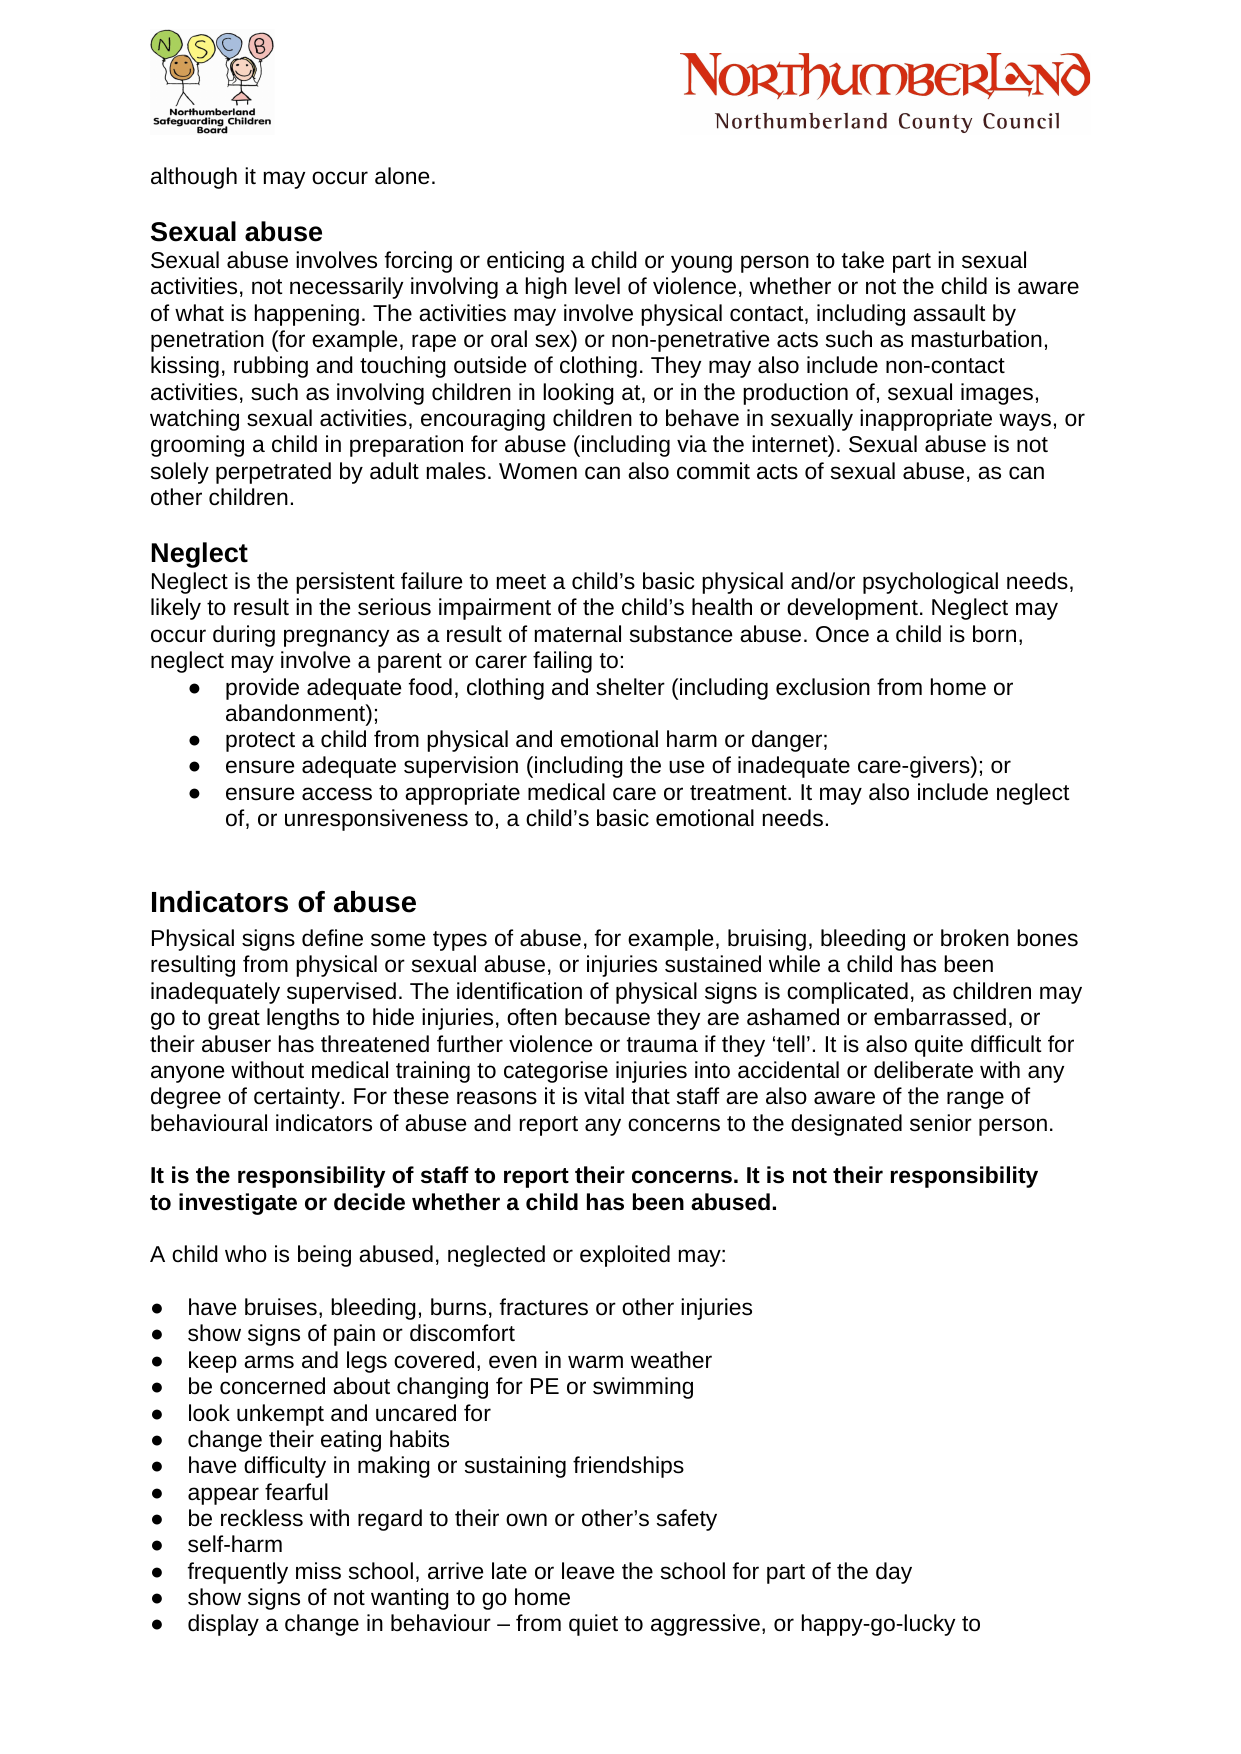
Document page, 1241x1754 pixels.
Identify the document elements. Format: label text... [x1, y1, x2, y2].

list change their eating habits [150, 1426, 1090, 1452]
list frequently miss school, arrive late or leave the school for part of the day [150, 1558, 1090, 1584]
picture [680, 53, 1091, 135]
list self-harm [150, 1531, 1090, 1558]
text A child who is being abused, neglected or exploited may: [150, 1241, 1090, 1268]
list ensure access to appropriate medical care or treatment. It may also include neglect of, or unresponsiveness to, a child’s basic emotional needs. [187, 779, 1090, 832]
text Physical signs define some types of abuse, for example, bruising, bleeding or broken bones resulting from physical or sexual abuse, or injuries sustained while a child has been inadequately supervised. The identification of physical signs is complicated, as children may go to great lengths to hide injuries, often because they are ashamed or embarrassed, or their abuser has threatened further violence or trauma if they ‘tell’. It is also quite difficult for anyone without medical training to categorise injuries into accidental or deliberate with any degree of certainty. For these reasons it is vital that staff are also aware of the range of behavioural indicators of abuse and report any concerns to the designated senior person. [150, 925, 1090, 1136]
text Sexual abuse Sexual abuse involves forcing or enticing a child or young person to take part in sexual activities, not necessarily involving a high level of violence, whether or not the child is aware of what is happening. The activities may involve physical contact, including assault by penetration (for example, rape or oral sex) or non-penetrative acts such as masturbation, kissing, rubbing and touching outside of clothing. They may also include non-contact activities, such as involving children in looking at, or in the production of, sexual images, watching sexual activities, encouraging children to behave in sexually inappropriate ways, or grooming a child in preparation for abuse (including via the internet). Sexual abuse is not solely perpetrated by adult males. Women can also commit acts of sexual abuse, as can other children. [150, 216, 1090, 510]
list show signs of pain or discomfort [150, 1320, 1090, 1347]
list have difficulty in making or sustaining friendships [150, 1452, 1090, 1478]
list provide adequate food, clothing and shelter (including exclusion from home or abandonment); [187, 673, 1090, 726]
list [150, 1610, 1090, 1637]
text Neglect Neglect is the persistent failure to meet a child’s basic physical and/or psychological needs, likely to result in the serious impairment of the child’s health or development. Neglect may occur during pregnancy as a result of maternal substance abuse. Once a child is born, neglect may involve a parent or carer failing to: [150, 537, 1090, 673]
list ensure adequate supervision (including the use of inadequate care-givers); or [187, 752, 1090, 779]
list be concerned about changing for PE or swimming [150, 1373, 1090, 1399]
picture [150, 29, 275, 135]
list have bruises, bleeding, burns, fractures or other injuries [150, 1294, 1090, 1320]
list show signs of not wanting to go home [150, 1584, 1090, 1610]
text It is the responsibility of staff to report their concerns. It is not their responsibility to investigate or decide whether a child has been abused. [150, 1162, 1052, 1215]
subtitle Indicators of abuse [150, 885, 1090, 919]
list appear fearful [150, 1478, 1090, 1505]
list protect a child from physical and emotional harm or danger; [187, 726, 1090, 752]
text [150, 163, 1090, 189]
list keep arms and legs covered, even in warm weather [150, 1347, 1090, 1373]
list be reckless with regard to their own or other’s safety [150, 1505, 1090, 1531]
list look unkempt and uncared for [150, 1399, 1090, 1426]
